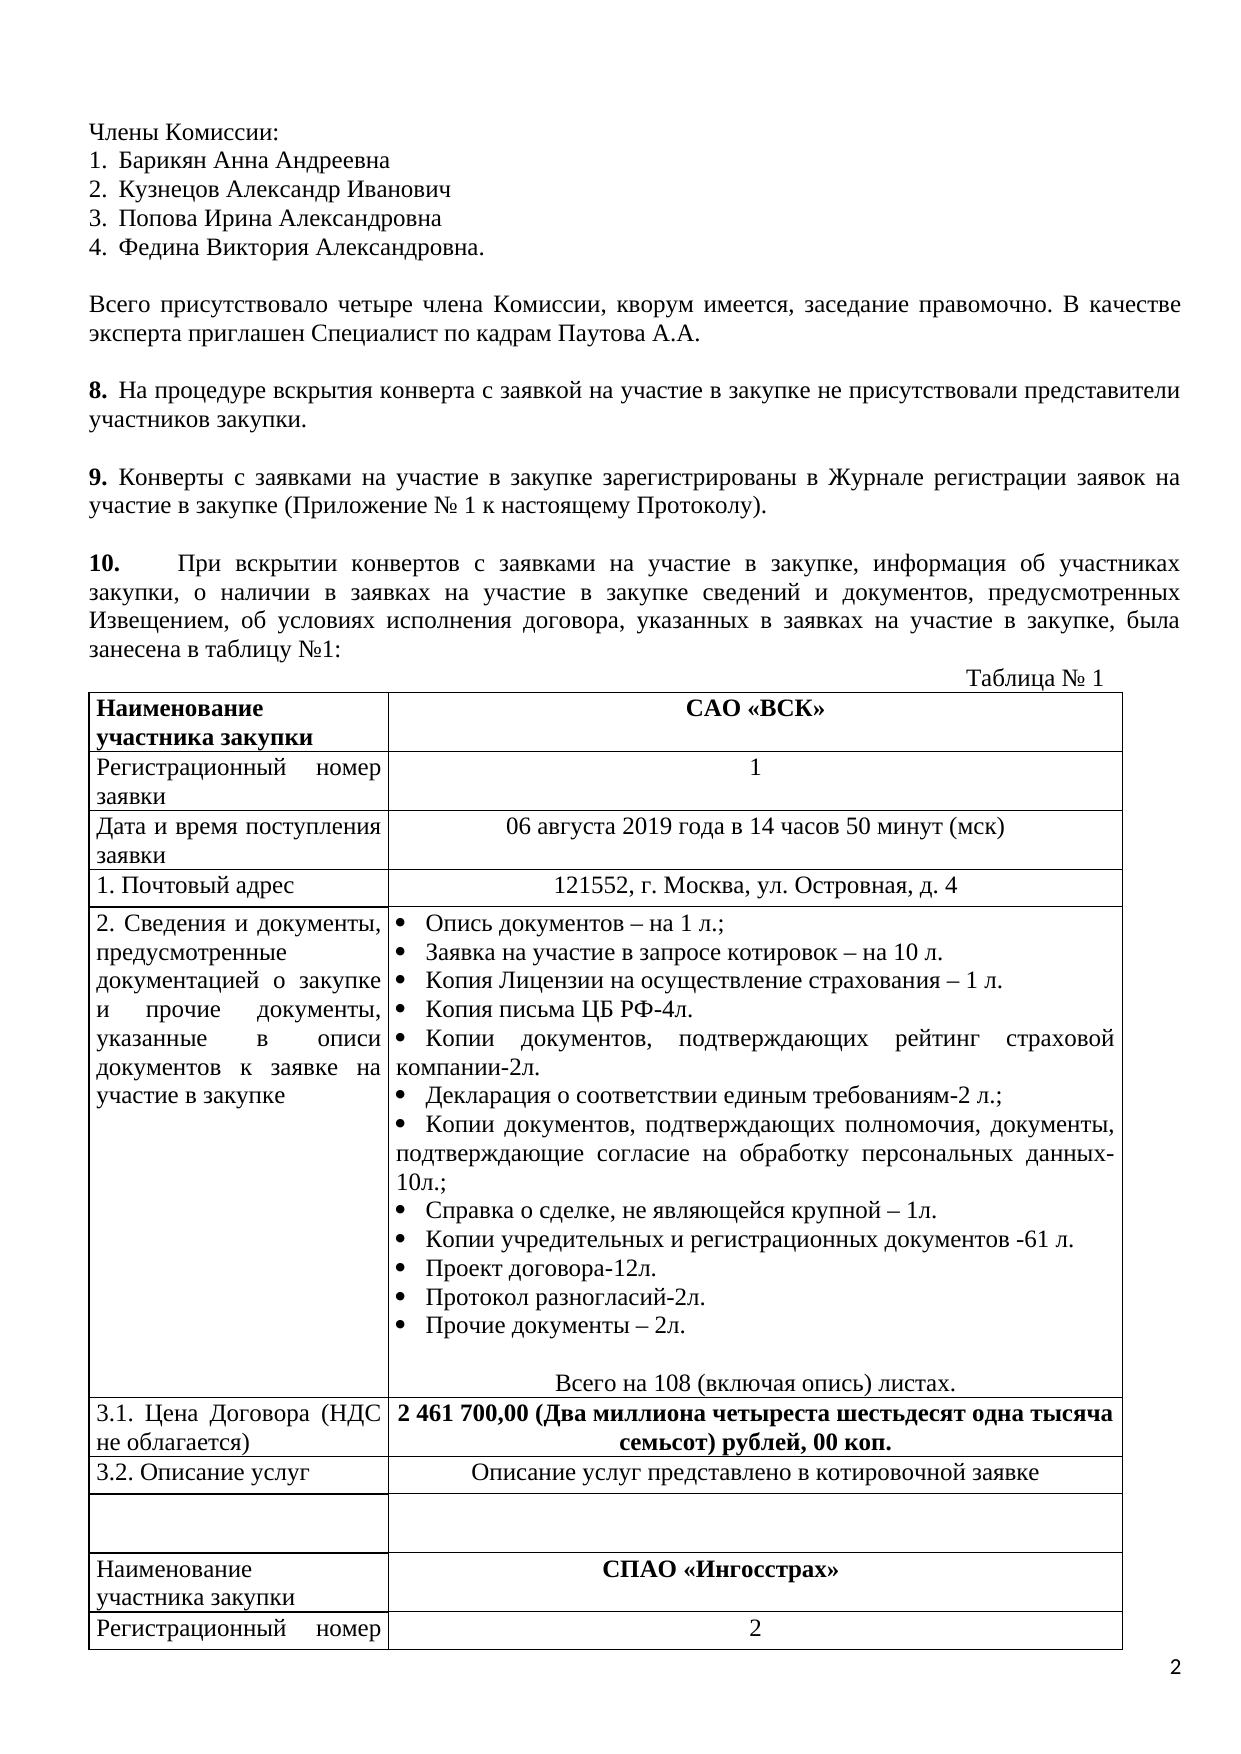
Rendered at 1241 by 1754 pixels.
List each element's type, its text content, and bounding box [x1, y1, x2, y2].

table_cell 2. Сведения и документы, предусмотренные документацией о закупке и прочие документы, указанные в описи документов к заявке на участие в закупке [90, 908, 388, 1397]
table_header САО «ВСК» [389, 693, 1122, 751]
table_cell Дата и время поступления заявки [90, 811, 388, 869]
list Конверты с заявками на участие в закупке зарегистрированы в Журнале регистрации заявок на участие в закупке (Приложение № 1 к настоящему Протоколу). [89, 462, 1181, 519]
text Всего присутствовало четыре члена Комиссии, кворум имеется, заседание правомочно. В качестве эксперта приглашен Специалист по кадрам Паутова А.А. [89, 289, 1181, 347]
table_header Наименование участника закупки [90, 693, 388, 751]
list На процедуре вскрытия конверта с заявкой на участие в закупке не присутствовали представители участников закупки. [89, 375, 1181, 433]
table_cell 2 [389, 1612, 1122, 1649]
table_cell [389, 1494, 1122, 1552]
table_cell 3.1. Цена Договора (НДС не облагается) [90, 1398, 388, 1456]
table_cell Наименование участника закупки [90, 1554, 388, 1611]
text Таблица № 1 [89, 663, 1181, 692]
list Барикян Анна Андреевна [89, 145, 1181, 174]
table_cell СПАО «Ингосстрах» [389, 1553, 1122, 1611]
table_cell [90, 1495, 388, 1552]
table_cell Опись документов – на 1 л.; Заявка на участие в запросе котировок – на 10 л. Копия Лицензии на осуществление страхования – 1 л. Копия письма ЦБ РФ-4л. Копии документов, подтверждающих рейтинг страховой компании-2л. Декларация о соответствии единым требованиям-2 л.; Копии документов, подтверждающих полномочия, документы, подтверждающие согласие на обработку персональных данных-10л.; Справка о сделке, не являющейся крупной – 1л. Копии учредительных и регистрационных документов -61 л. Проект договора-12л. Протокол разногласий-2л. Прочие документы – 2л. Всего на 108 (включая опись) листах. [389, 907, 1122, 1397]
table_cell 2 461 700,00 (Два миллиона четыреста шестьдесят одна тысяча семьсот) рублей, 00 коп. [389, 1398, 1122, 1456]
list При вскрытии конвертов с заявками на участие в закупке, информация об участниках закупки, о наличии в заявках на участие в закупке сведений и документов, предусмотренных Извещением, об условиях исполнения договора, указанных в заявках на участие в закупке, была занесена в таблицу №1: [89, 548, 1181, 663]
table_cell 1. Почтовый адрес [90, 870, 388, 906]
table_cell 06 августа 2019 года в 14 часов 50 минут (мск) [389, 811, 1122, 869]
table_cell Регистрационный номер заявки [90, 752, 388, 810]
list Федина Виктория Александровна. [89, 232, 1181, 260]
table_cell Описание услуг представлено в котировочной заявке [389, 1457, 1122, 1493]
text Члены Комиссии: [89, 117, 1181, 145]
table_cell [90, 1613, 388, 1649]
list Кузнецов Александр Иванович [89, 174, 1181, 203]
table_cell 1 [389, 752, 1122, 810]
table_cell 3.2. Описание услуг [90, 1457, 388, 1493]
list Попова Ирина Александровна [89, 203, 1181, 232]
table_cell 121552, г. Москва, ул. Островная, д. 4 [389, 870, 1122, 906]
